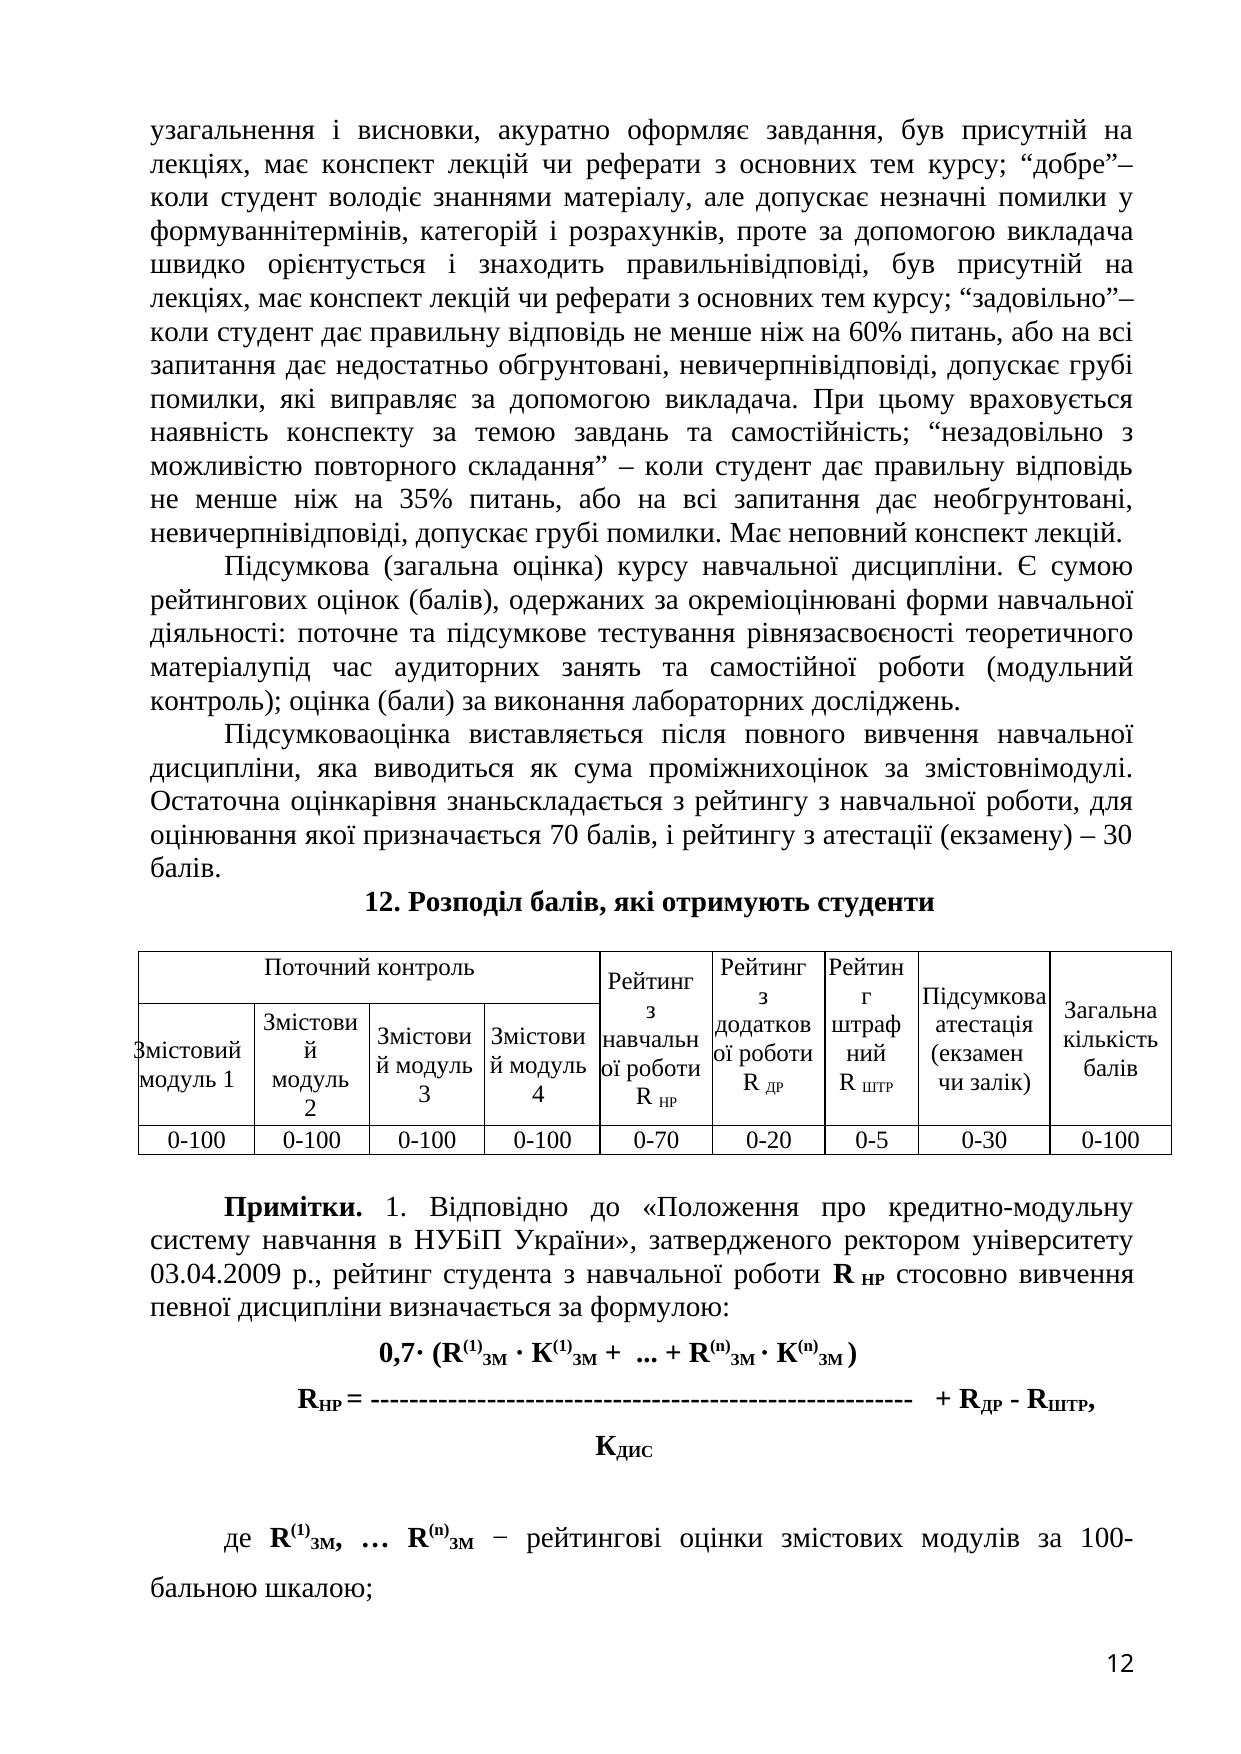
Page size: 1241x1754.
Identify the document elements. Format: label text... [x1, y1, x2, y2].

table_header Рейтинг штрафний R ШТР [826, 952, 918, 1124]
text 0,7· (R(1)ЗМ · К(1)ЗМ + ... + R(n)ЗМ · К(n)ЗМ ) [371, 1336, 1134, 1369]
table_header Загальна кількість балів [1051, 952, 1171, 1124]
text Пiдсумкова (загальна оцiнка) курсу навчальної дисципліни. Є сумою рейтингових оцiнок (балiв), одержаних за окремiоцiнюванi форми навчальної дiяльностi: поточне та пiдсумкове тестування рiвнязасвоєностi теоретичного матерiалупiд час аудиторних занять та самостiйної роботи (модульний контроль); оцiнка (бали) за виконання лабораторних дослiджень. [150, 548, 1134, 716]
table_cell 0-100 [370, 1126, 484, 1154]
table_cell Змістовий модуль 2 [255, 1004, 369, 1124]
table_header Рейтинг з навчальної роботи R НР [601, 952, 712, 1124]
text КДИС [179, 1428, 1134, 1461]
table_cell 0-100 [255, 1126, 369, 1154]
table_cell 0-20 [713, 1126, 824, 1154]
text 12. Розподіл балів, які отримують студенти [165, 884, 1134, 917]
table_cell 0-5 [826, 1126, 918, 1154]
text Пiдсумковаоцiнка виставляється пiсля повного вивчення навчальної дисциплiни, яка виводиться як сума промiжнихоцінок за змiстовнiмодулi. Остаточна оцiнкарiвня знаньскладається з рейтингу з навчальної роботи, для оцінювання якої призначається 70 балів, і рейтингу з атестації (екзамену) – 30 балів. [150, 716, 1134, 884]
table_cell Змістовий модуль 1 [139, 1004, 254, 1124]
table_cell Змістовий модуль 3 [370, 1004, 484, 1124]
table_cell Змістовий модуль 4 [485, 1004, 599, 1124]
text Примітки. 1. Відповідно до «Положення про кредитно-модульну систему навчання в НУБіП України», затвердженого ректором університету 03.04.2009 р., рейтинг студента з навчальної роботи R НР стосовно вивчення певної дисципліни визначається за формулою: [150, 1189, 1134, 1323]
table_header Підсумкова атестація (екзамен чи залік) [919, 952, 1049, 1124]
text RНР = -------------------------------------------------------- + RДР - RШТР, [297, 1382, 1134, 1415]
table_cell 0-30 [919, 1126, 1049, 1154]
table_header Поточний контроль [139, 952, 599, 1003]
table_cell 0-100 [1051, 1126, 1171, 1154]
text де R(1)ЗМ, … R(n)ЗМ − рейтингові оцінки змістових модулів за 100-бальною шкалою; [150, 1520, 1134, 1604]
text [150, 112, 1134, 548]
table_header Рейтинг з додаткової роботи R ДР [713, 952, 824, 1124]
table_cell 0-100 [139, 1126, 254, 1154]
table_cell 0-70 [601, 1126, 712, 1154]
table_cell 0-100 [485, 1126, 599, 1154]
